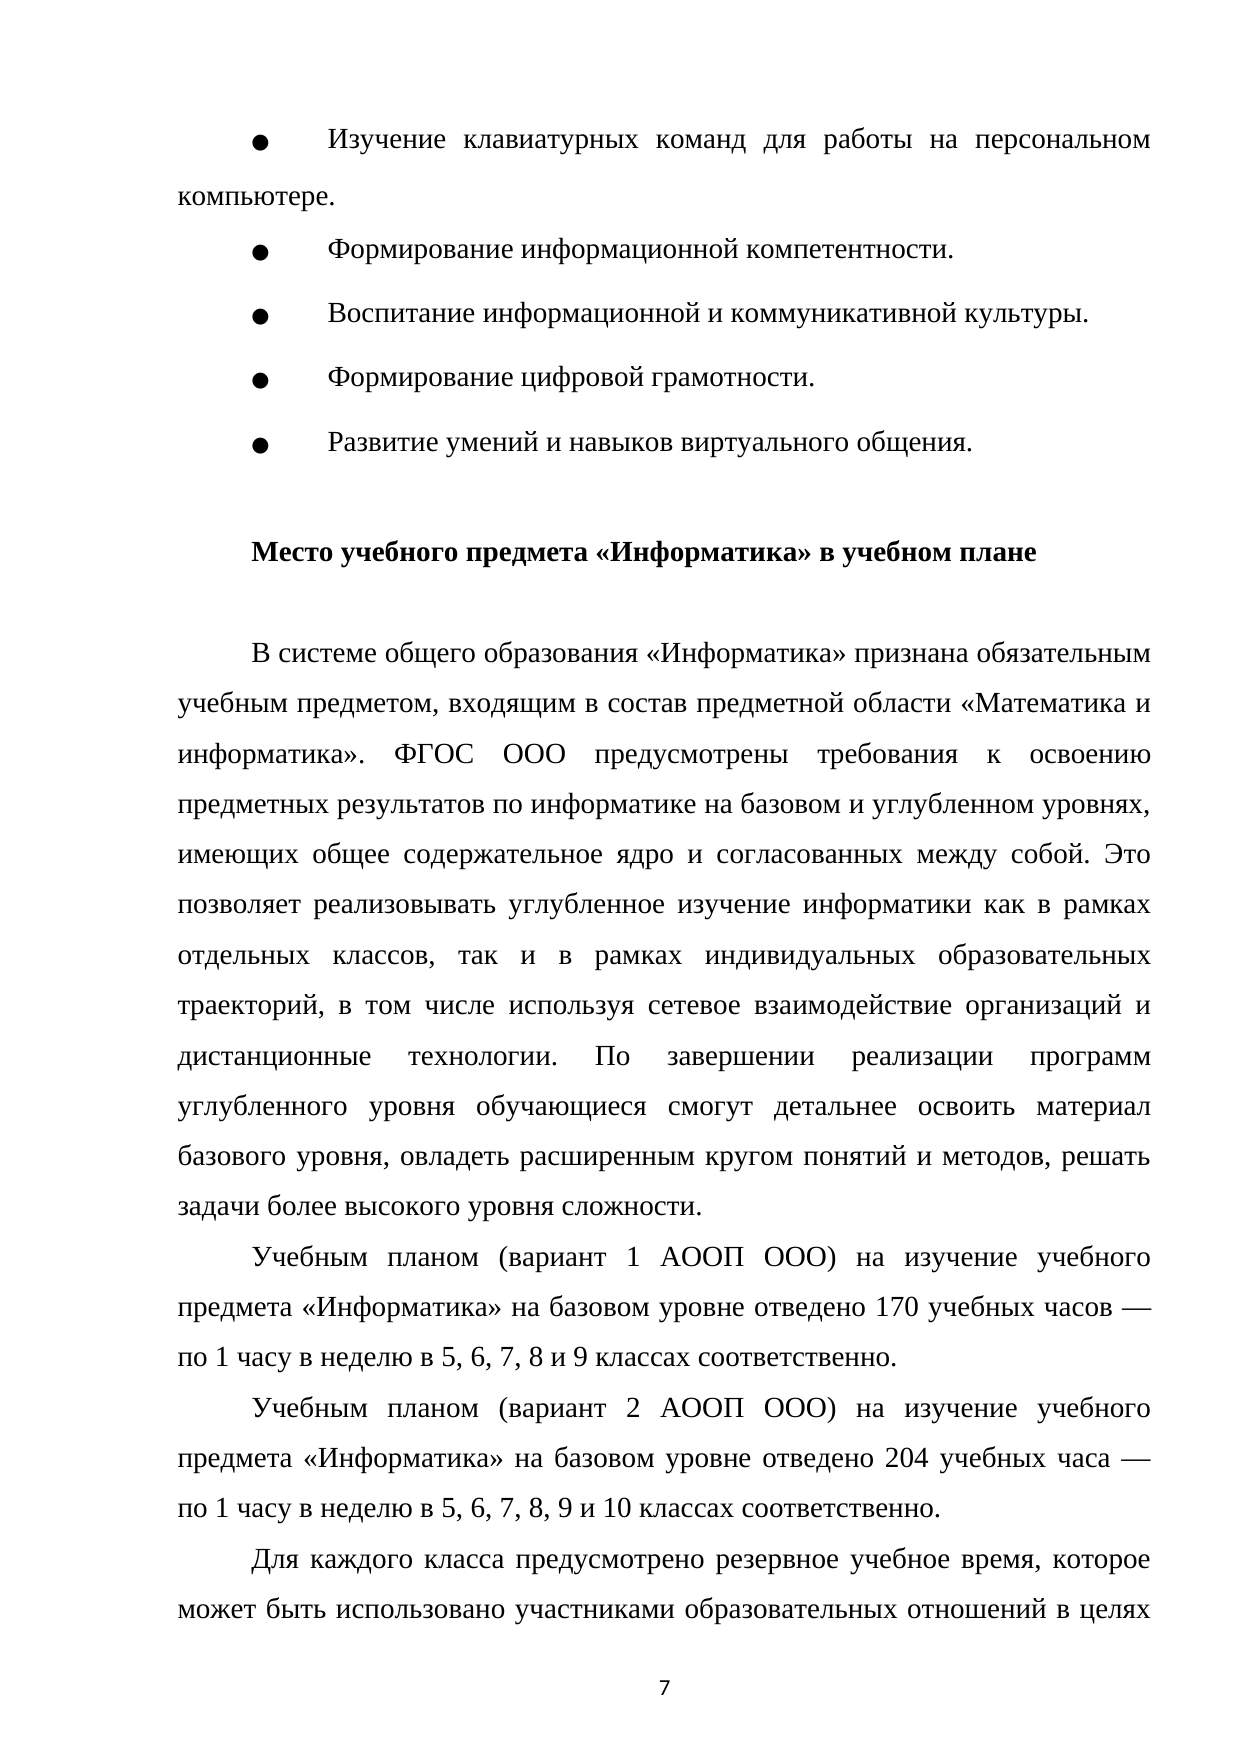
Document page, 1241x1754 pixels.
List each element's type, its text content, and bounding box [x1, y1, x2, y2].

list Развитие умений и навыков виртуального общения. [177, 420, 1152, 463]
subtitle Место учебного предмета «Информатика» в учебном плане [177, 534, 1152, 568]
list Формирование информационной компетентности. [177, 228, 1152, 271]
text В системе общего образования «Информатика» признана обязательным учебным предметом, входящим в состав предметной области «Математика и информатика». ФГОС ООО предусмотрены требования к освоению предметных результатов по информатике на базовом и углубленном уровнях, имеющих общее содержательное ядро и согласованных между собой. Это позволяет реализовывать углубленное изучение информатики как в рамках отдельных классов, так и в рамках индивидуальных образовательных траекторий, в том числе используя сетевое взаимодействие организаций и дистанционные технологии. По завершении реализации программ углубленного уровня обучающиеся смогут детальнее освоить материал базового уровня, овладеть расширенным кругом понятий и методов, решать задачи более высокого уровня сложности. [177, 635, 1152, 1222]
list Формирование цифровой грамотности. [177, 356, 1152, 399]
list Изучение клавиатурных команд для работы на персональном компьютере. [177, 118, 1152, 211]
text Учебным планом (вариант 2 АООП ООО) на изучение учебного предмета «Информатика» на базовом уровне отведено 204 учебных часа — по 1 часу в неделю в 5, 6, 7, 8, 9 и 10 классах соответственно. [177, 1390, 1152, 1524]
list Воспитание информационной и коммуникативной культуры. [177, 292, 1152, 335]
text Учебным планом (вариант 1 АООП ООО) на изучение учебного предмета «Информатика» на базовом уровне отведено 170 учебных часов — по 1 часу в неделю в 5, 6, 7, 8 и 9 классах соответственно. [177, 1239, 1152, 1373]
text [177, 1541, 1152, 1624]
